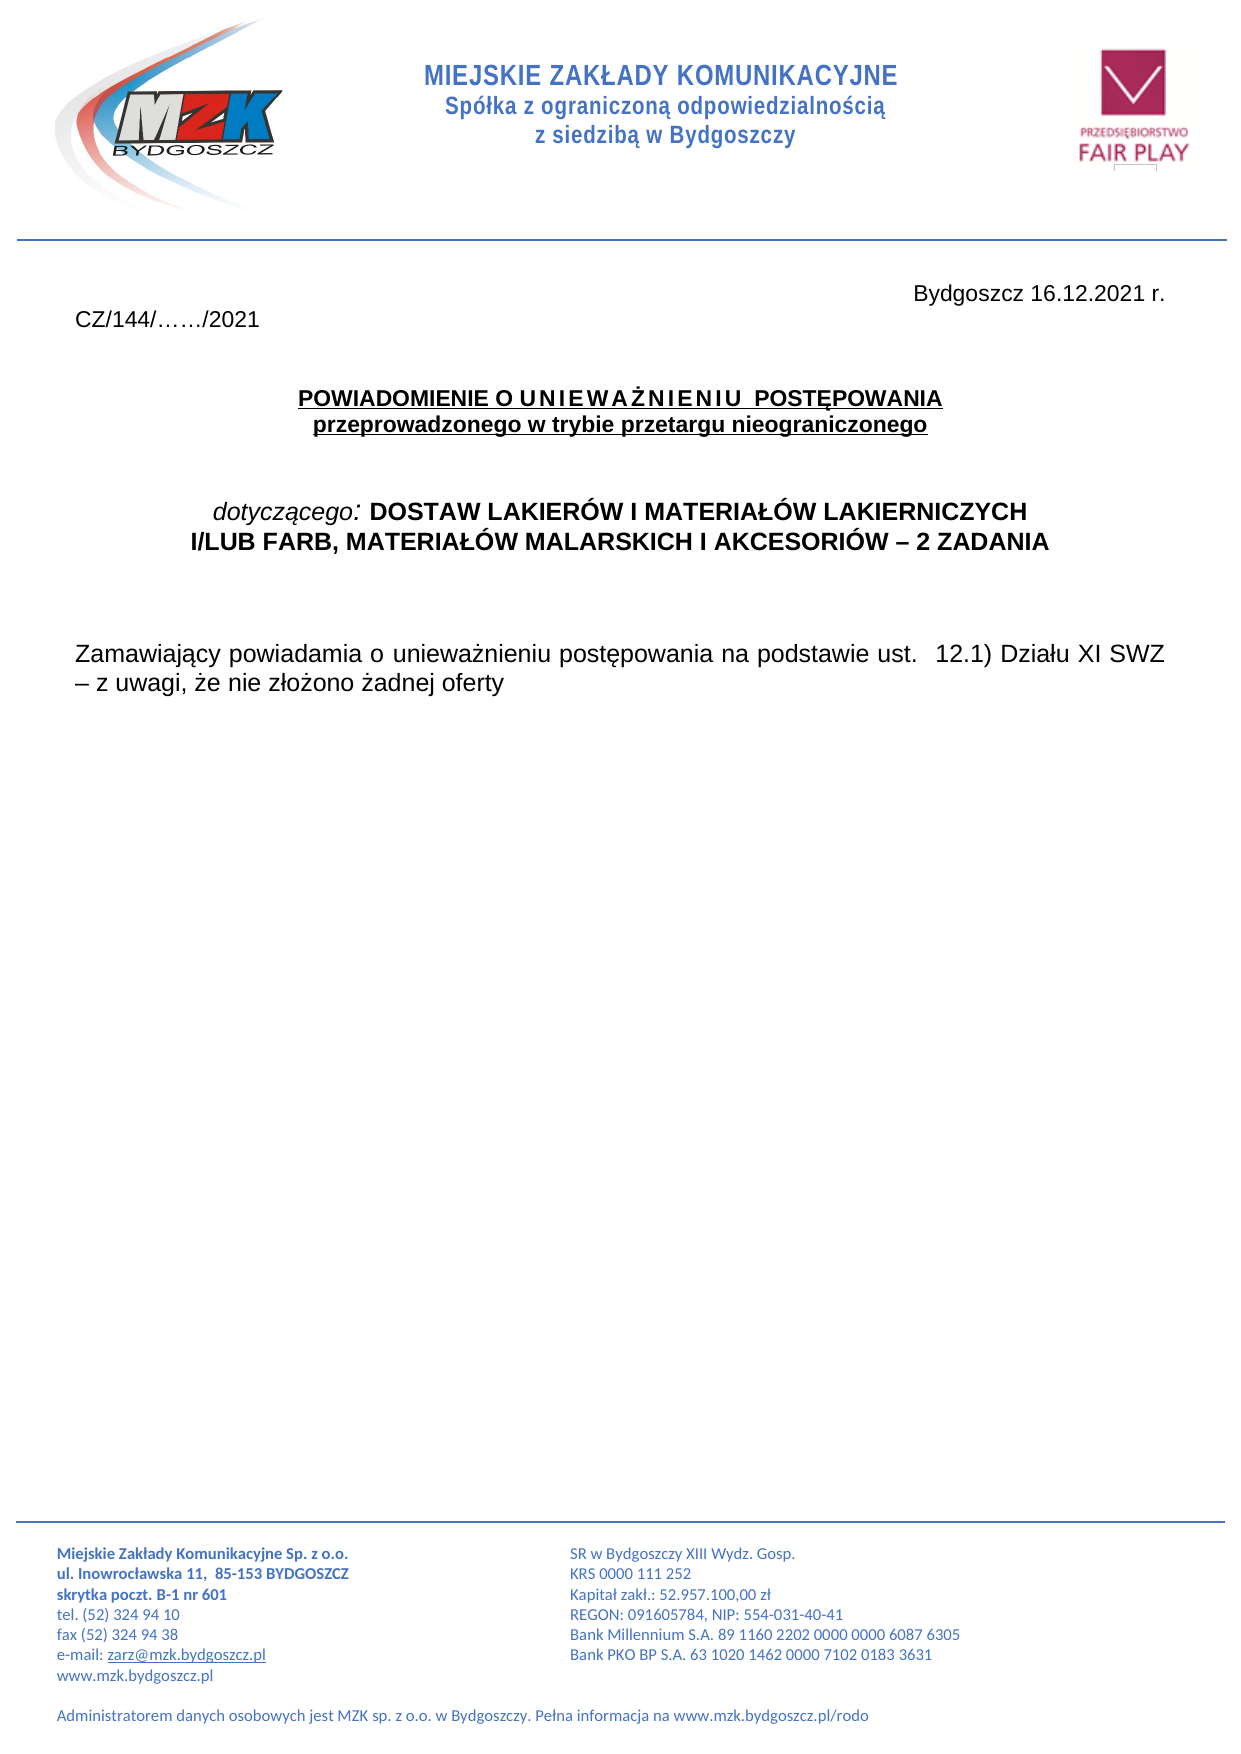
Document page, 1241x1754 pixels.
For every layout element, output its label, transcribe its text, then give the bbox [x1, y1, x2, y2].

text Bydgoszcz 16.12.2021 r. [75, 280, 1165, 306]
text dotyczącego: DOSTAW LAKIERÓW I MATERIAŁÓW LAKIERNICZYCH [75, 493, 1165, 526]
text POWIADOMIENIE O UNIEWAŻNIENIU POSTĘPOWANIA [75, 385, 1165, 411]
picture [54, 17, 283, 218]
picture [1066, 43, 1202, 171]
text Zamawiający powiadamia o unieważnieniu postępowania na podstawie ust. 12.1) Działu XI SWZ – z uwagi, że nie złożono żadnej oferty [75, 639, 1165, 697]
text CZ/144/……/2021 [75, 306, 1165, 332]
text I/LUB FARB, MATERIAŁÓW MALARSKICH I AKCESORIÓW – 2 ZADANIA [75, 526, 1165, 555]
text przeprowadzonego w trybie przetargu nieograniczonego [75, 411, 1165, 438]
